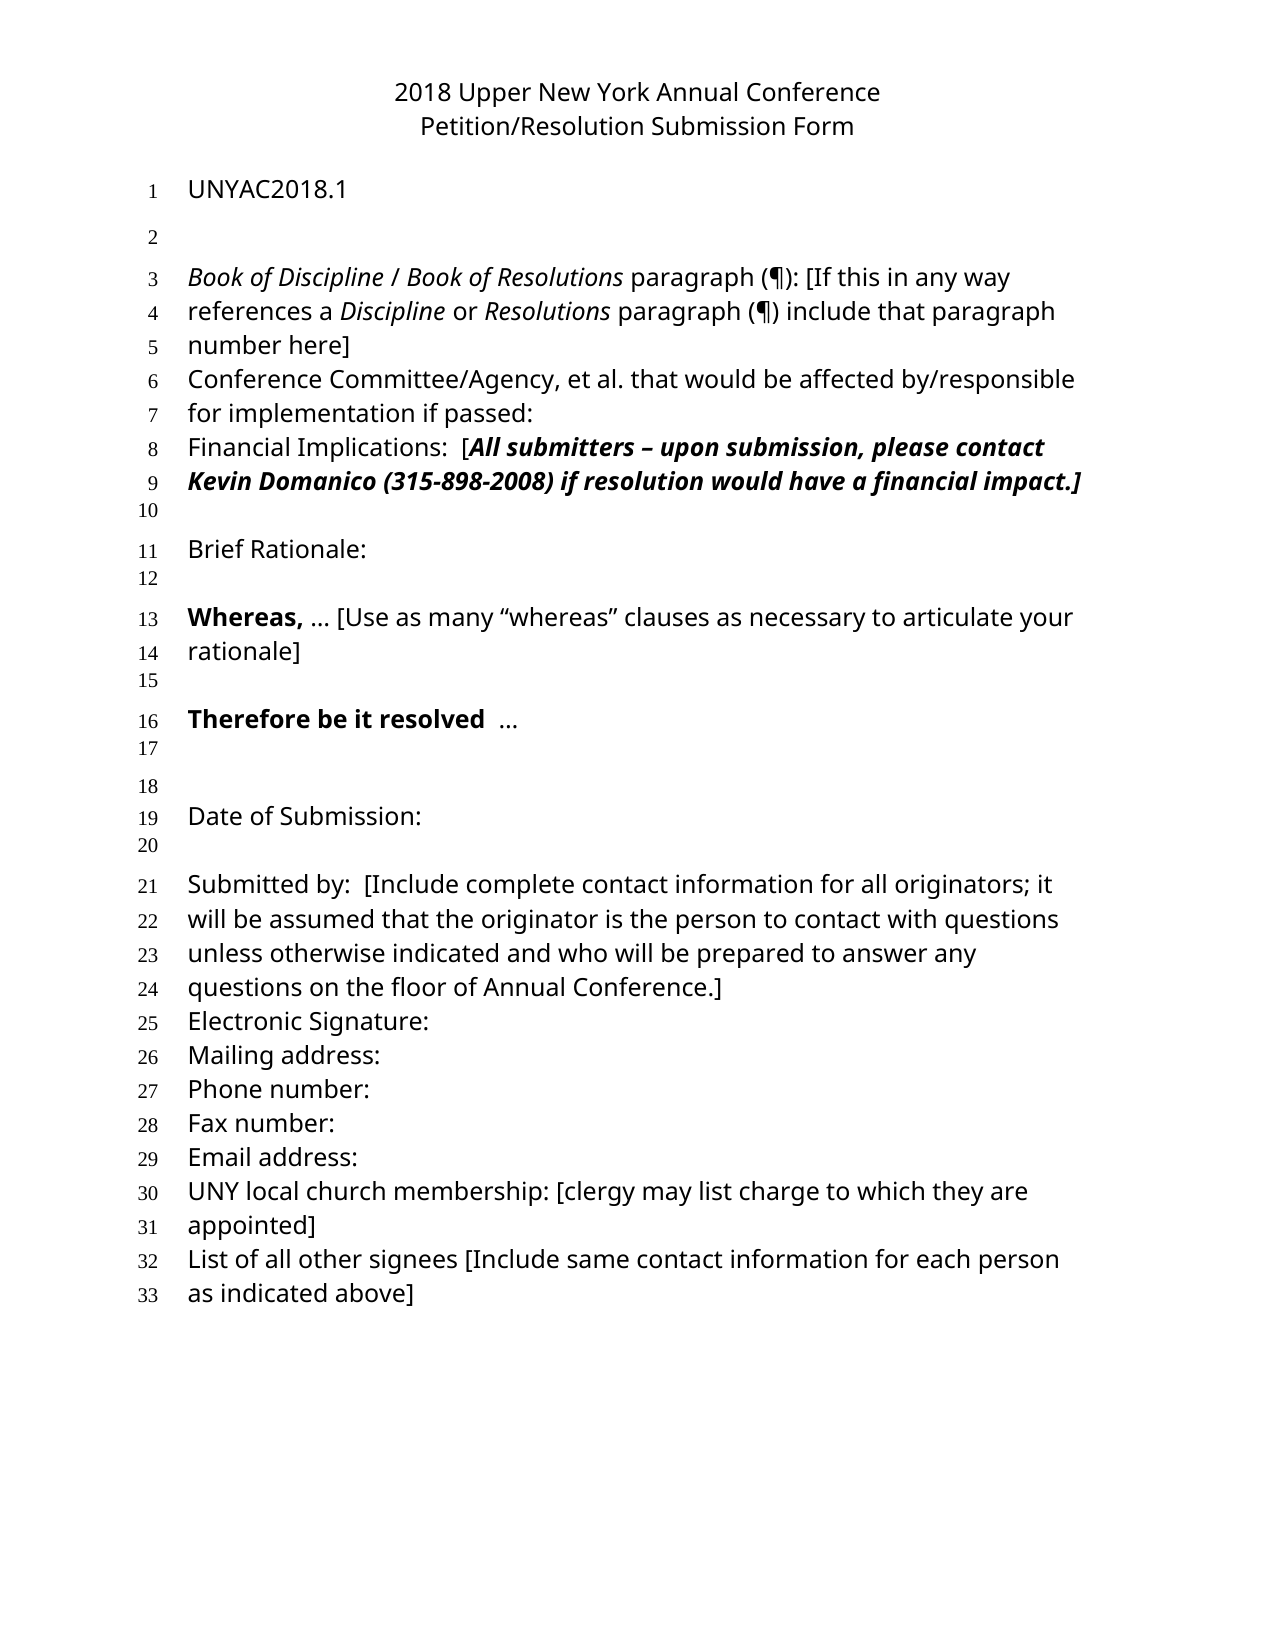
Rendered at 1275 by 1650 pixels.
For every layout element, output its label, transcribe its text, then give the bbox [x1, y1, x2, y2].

text UNY local church membership: [clergy may list charge to which they are appointed] [187, 1174, 1087, 1242]
text UNYAC2018.1 [187, 172, 1087, 206]
text Email address: [187, 1140, 1087, 1174]
text Whereas, … [Use as many “whereas” clauses as necessary to articulate your rationale] [187, 600, 1087, 668]
text Date of Submission: [187, 799, 1087, 833]
text Phone number: [187, 1072, 1087, 1106]
text Financial Implications: [All submitters – upon submission, please contact Kevin Domanico (315-898-2008) if resolution would have a financial impact.] [187, 430, 1087, 498]
text Therefore be it resolved … [187, 702, 1087, 736]
text Fax number: [187, 1106, 1087, 1140]
text Conference Committee/Agency, et al. that would be affected by/responsible for implementation if passed: [187, 362, 1087, 430]
text Submitted by: [Include complete contact information for all originators; it will be assumed that the originator is the person to contact with questions unless otherwise indicated and who will be prepared to answer any questions on the floor of Annual Conference.] [187, 867, 1087, 1003]
text List of all other signees [Include same contact information for each person as indicated above] [187, 1242, 1087, 1310]
text Electronic Signature: [187, 1003, 1087, 1037]
text Book of Discipline / Book of Resolutions paragraph (¶): [If this in any way references a Discipline or Resolutions paragraph (¶) include that paragraph number here] [187, 259, 1087, 362]
text Brief Rationale: [187, 532, 1087, 566]
text Mailing address: [187, 1037, 1087, 1072]
